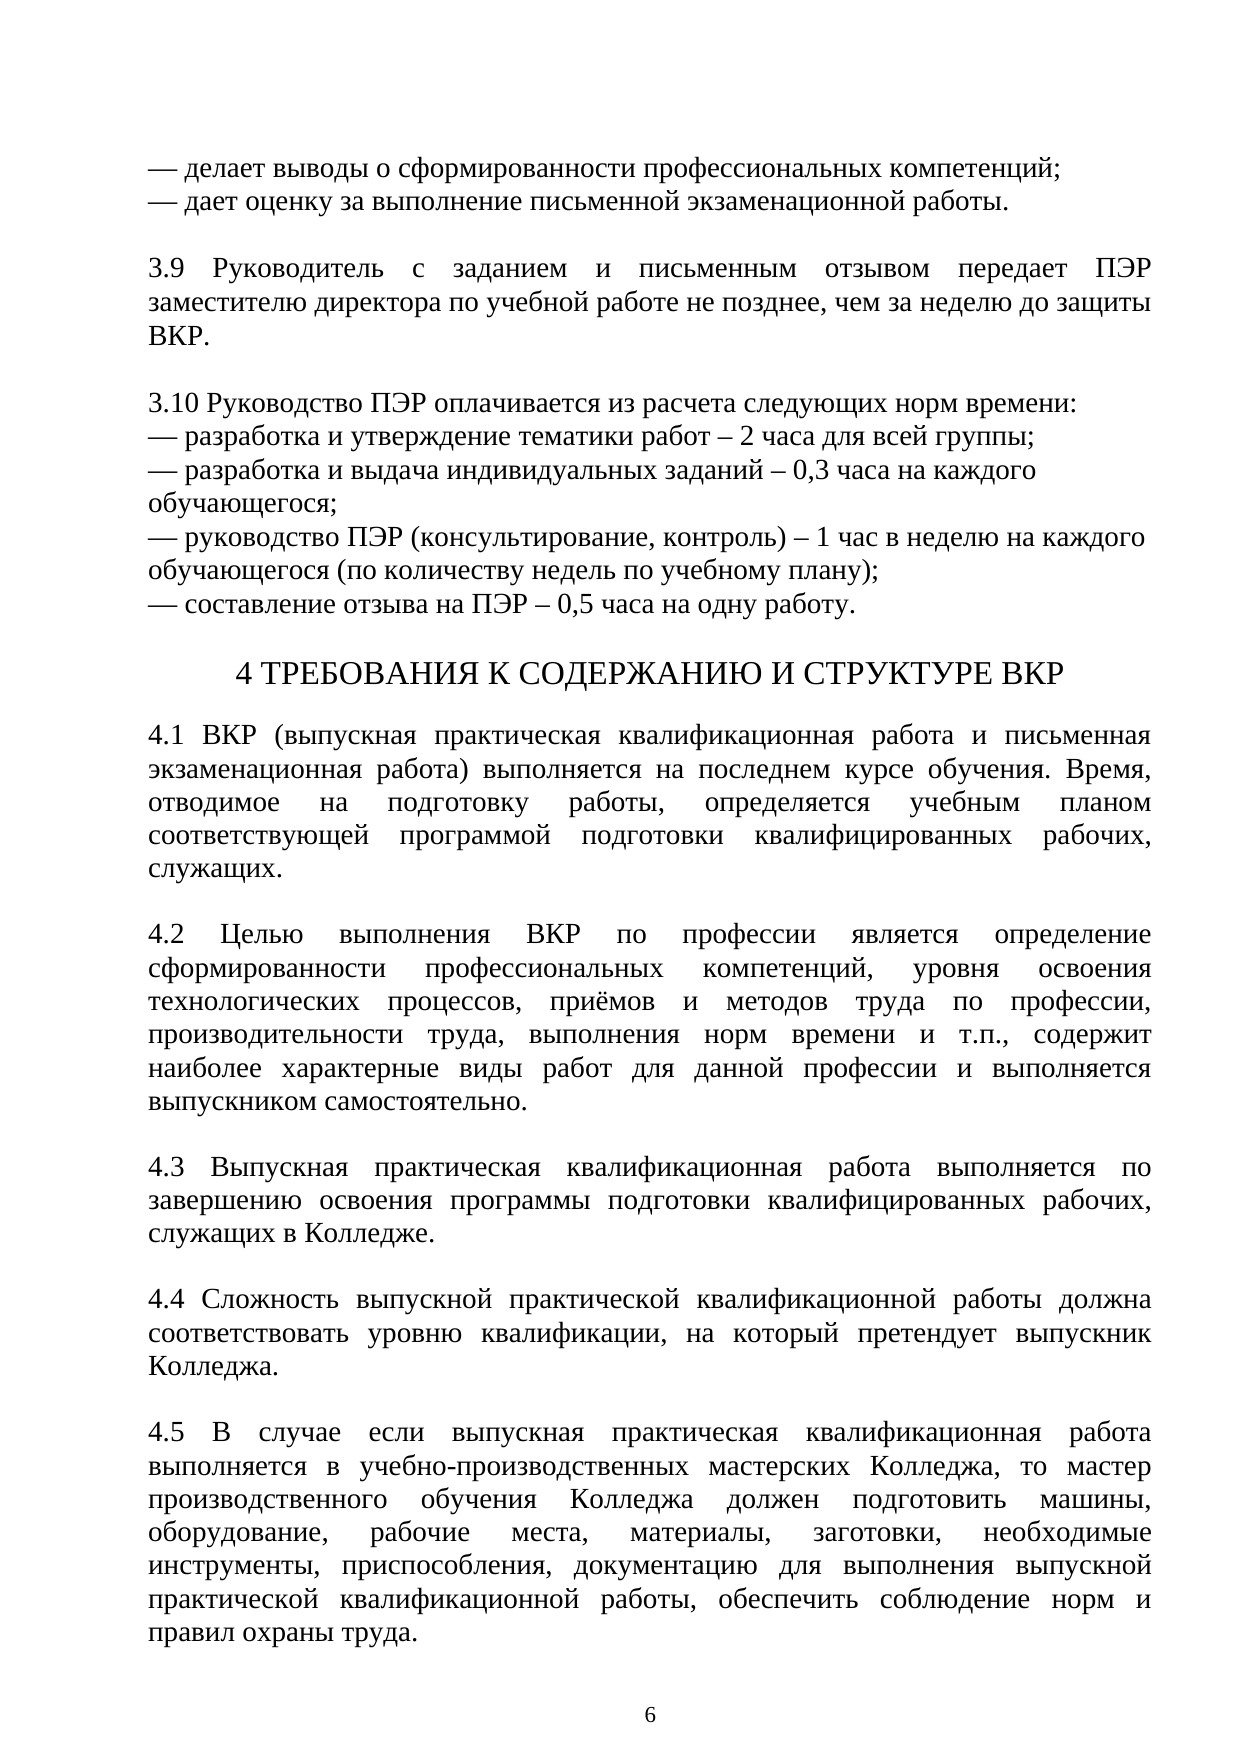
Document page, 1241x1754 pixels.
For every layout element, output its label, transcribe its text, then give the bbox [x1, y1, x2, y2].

text 4.2 Целью выполнения ВКР по профессии является определение сформированности профессиональных компетенций, уровня освоения технологических процессов, приёмов и методов труда по профессии, производительности труда, выполнения норм времени и т.п., содержит наиболее характерные виды работ для данной профессии и выполняется выпускником самостоятельно. [148, 917, 1152, 1116]
text 3.9 Руководитель с заданием и письменным отзывом передает ПЭР заместителю директора по учебной работе не позднее, чем за неделю до защиты ВКР. [148, 251, 1152, 351]
text ― делает выводы о сформированности профессиональных компетенций; [148, 150, 1152, 183]
text ― дает оценку за выполнение письменной экзаменационной работы. [148, 183, 1152, 217]
text ― руководство ПЭР (консультирование, контроль) – 1 час в неделю на каждого обучающегося (по количеству недель по учебному плану); [148, 519, 1152, 586]
text 4.1 ВКР (выпускная практическая квалификационная работа и письменная экзаменационная работа) выполняется на последнем курсе обучения. Время, отводимое на подготовку работы, определяется учебным планом соответствующей программой подготовки квалифицированных рабочих, служащих. [148, 718, 1152, 884]
text 4.3 Выпускная практическая квалификационная работа выполняется по завершению освоения программы подготовки квалифицированных рабочих, служащих в Колледже. [148, 1149, 1152, 1249]
text 4 ТРЕБОВАНИЯ К СОДЕРЖАНИЮ И СТРУКТУРЕ ВКР [148, 653, 1152, 691]
text ― разработка и утверждение тематики работ – 2 часа для всей группы; [148, 418, 1152, 452]
text ― составление отзыва на ПЭР – 0,5 часа на одну работу. [148, 586, 1152, 619]
text ― разработка и выдача индивидуальных заданий – 0,3 часа на каждого обучающегося; [148, 452, 1152, 519]
text 4.4 Сложность выпускной практической квалификационной работы должна соответствовать уровню квалификации, на который претендует выпускник Колледжа. [148, 1282, 1152, 1382]
text 3.10 Руководство ПЭР оплачивается из расчета следующих норм времени: [148, 385, 1152, 418]
text 4.5 В случае если выпускная практическая квалификационная работа выполняется в учебно-производственных мастерских Колледжа, то мастер производственного обучения Колледжа должен подготовить машины, оборудование, рабочие места, материалы, заготовки, необходимые инструменты, приспособления, документацию для выполнения выпускной практической квалификационной работы, обеспечить соблюдение норм и правил охраны труда. [148, 1415, 1152, 1647]
